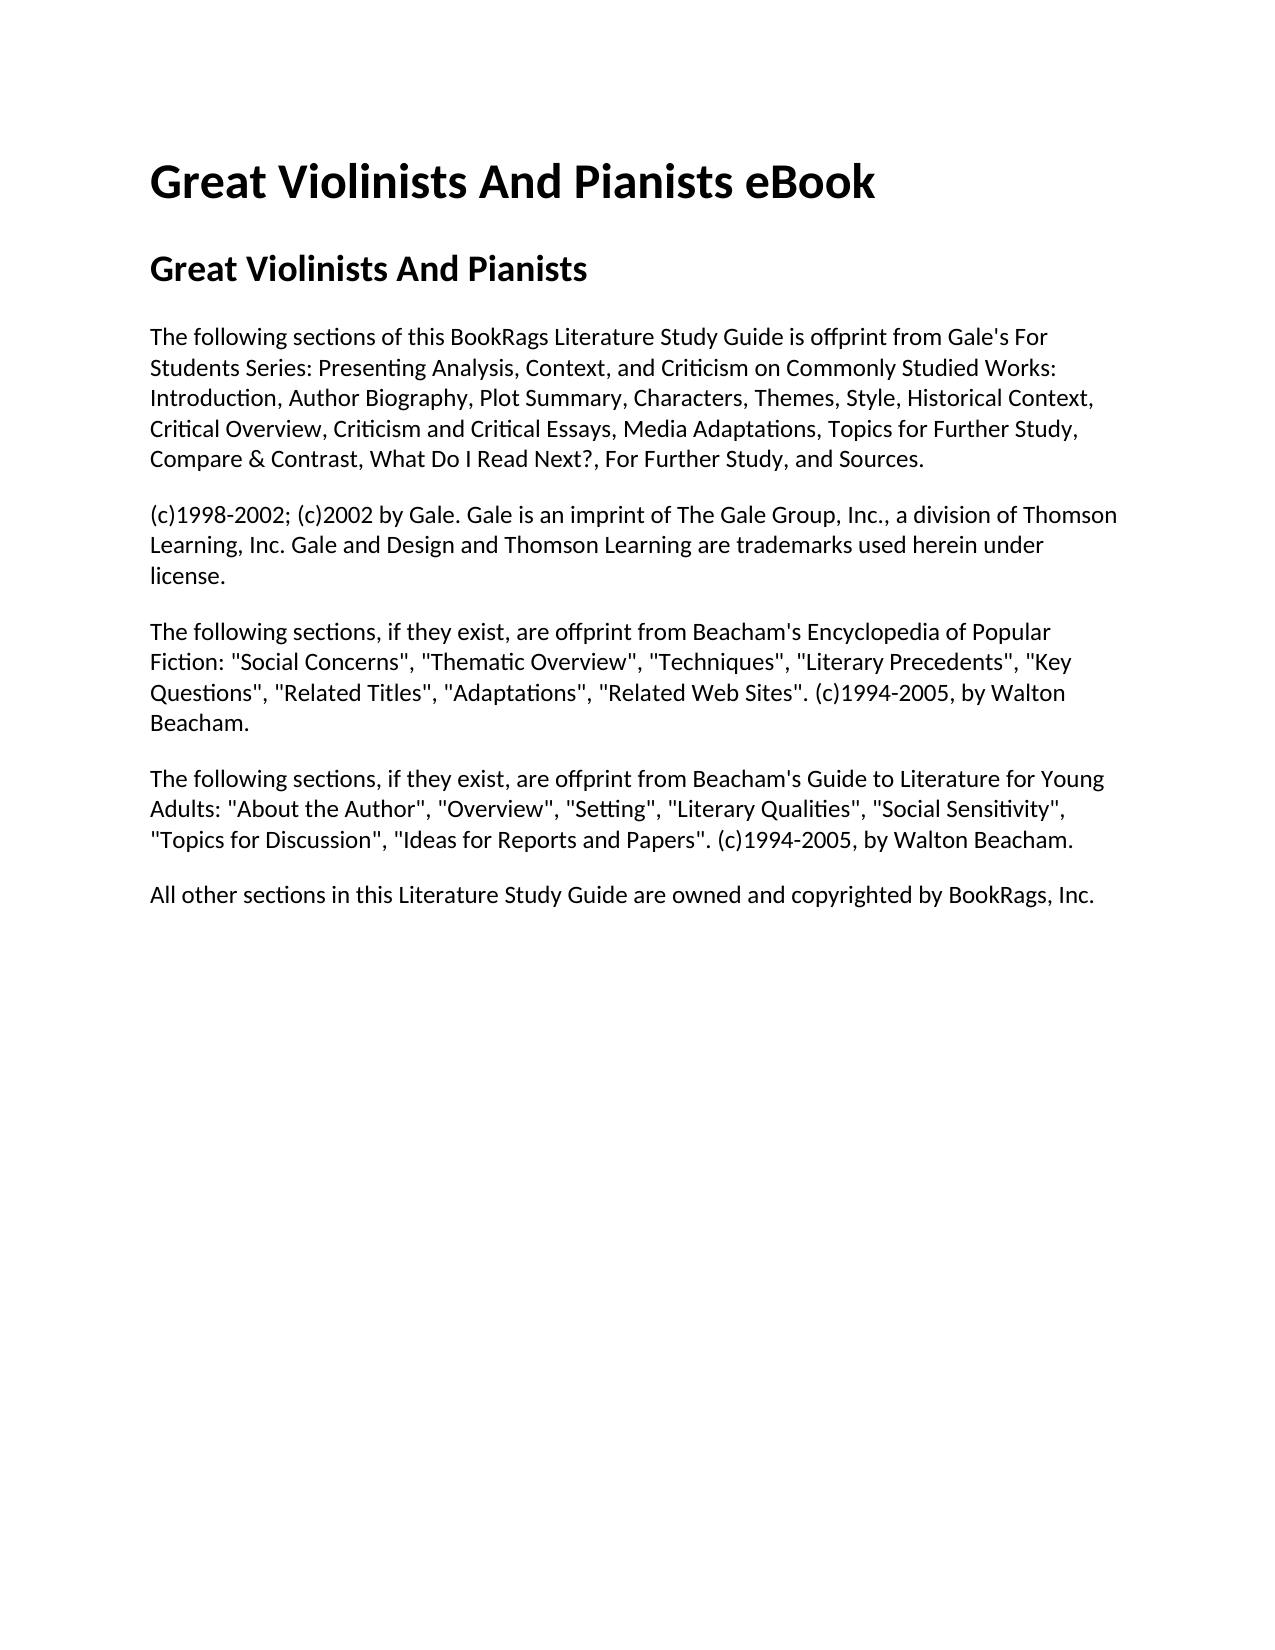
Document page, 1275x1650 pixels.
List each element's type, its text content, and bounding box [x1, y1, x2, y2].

text (c)1998-2002; (c)2002 by Gale. Gale is an imprint of The Gale Group, Inc., a division of Thomson Learning, Inc. Gale and Design and Thomson Learning are trademarks used herein under license. [150, 499, 1125, 591]
text Great Violinists And Pianists [150, 244, 1125, 290]
text All other sections in this Literature Study Guide are owned and copyrighted by BookRags, Inc. [150, 879, 1125, 910]
text The following sections, if they exist, are offprint from Beacham's Guide to Literature for Young Adults: "About the Author", "Overview", "Setting", "Literary Qualities", "Social Sensitivity", "Topics for Discussion", "Ideas for Reports and Papers". (c)1994-2005, by Walton Beacham. [150, 763, 1125, 854]
text The following sections, if they exist, are offprint from Beacham's Encyclopedia of Popular Fiction: "Social Concerns", "Thematic Overview", "Techniques", "Literary Precedents", "Key Questions", "Related Titles", "Adaptations", "Related Web Sites". (c)1994-2005, by Walton Beacham. [150, 616, 1125, 738]
text Great Violinists And Pianists eBook [150, 150, 1125, 211]
text The following sections of this BookRags Literature Study Guide is offprint from Gale's For Students Series: Presenting Analysis, Context, and Criticism on Commonly Studied Works: Introduction, Author Biography, Plot Summary, Characters, Themes, Style, Historical Context, Critical Overview, Criticism and Critical Essays, Media Adaptations, Topics for Further Study, Compare & Contrast, What Do I Read Next?, For Further Study, and Sources. [150, 322, 1125, 474]
